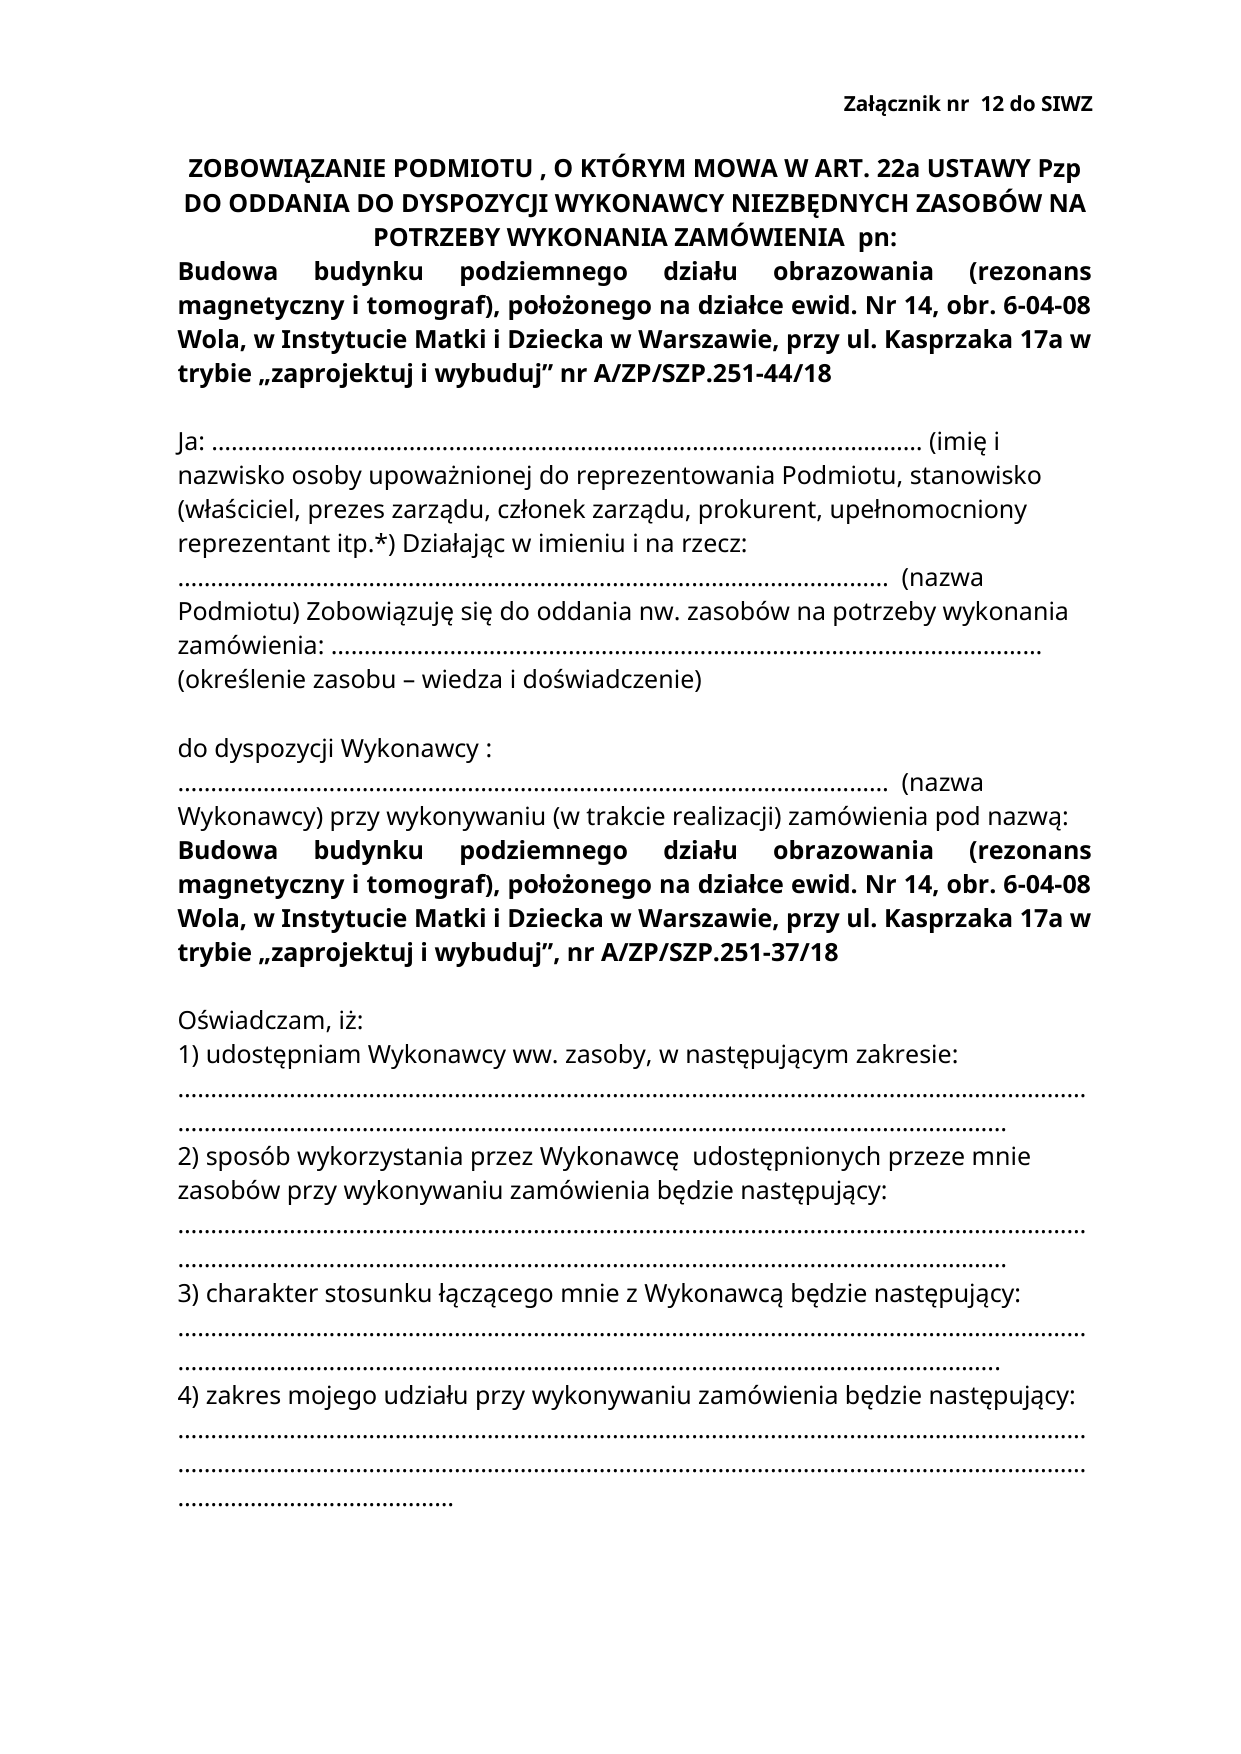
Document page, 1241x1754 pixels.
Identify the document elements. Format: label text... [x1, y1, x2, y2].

text Ja: ……………………………………………………………………………………………… (imię i nazwisko osoby upoważnionej do reprezentowania Podmiotu, stanowisko (właściciel, prezes zarządu, członek zarządu, prokurent, upełnomocniony reprezentant itp.*) Działając w imieniu i na rzecz: ……………………………………………………………………………………………… (nazwa Podmiotu) Zobowiązuję się do oddania nw. zasobów na potrzeby wykonania zamówienia: ……………………………………………………………………………………………… (określenie zasobu – wiedza i doświadczenie) [177, 424, 1093, 696]
text Załącznik nr 12 do SIWZ [177, 89, 1093, 117]
text Oświadczam, iż: [177, 1003, 1093, 1037]
text Budowa budynku podziemnego działu obrazowania (rezonans magnetyczny i tomograf), położonego na działce ewid. Nr 14, obr. 6-04-08 Wola, w Instytucie Matki i Dziecka w Warszawie, przy ul. Kasprzaka 17a w trybie „zaprojektuj i wybuduj”, nr A/ZP/SZP.251-37/18 [177, 832, 1093, 969]
text 1) udostępniam Wykonawcy ww. zasoby, w następującym zakresie: ………………………………………………………………………………………………………………………………………………………………………………………………………………………………………… [177, 1037, 1093, 1139]
text 4) zakres mojego udziału przy wykonywaniu zamówienia będzie następujący: ………………………………………………………………………………………………………………………………………………………………………………………………………………………………………………………………………………………… [177, 1377, 1093, 1514]
text ZOBOWIĄZANIE PODMIOTU , O KTÓRYM MOWA W ART. 22a USTAWY Pzp DO ODDANIA DO DYSPOZYCJI WYKONAWCY NIEZBĘDNYCH ZASOBÓW NA POTRZEBY WYKONANIA ZAMÓWIENIA pn: [177, 151, 1093, 253]
text do dyspozycji Wykonawcy : ……………………………………………………………………………………………… (nazwa Wykonawcy) przy wykonywaniu (w trakcie realizacji) zamówienia pod nazwą: [177, 730, 1093, 832]
text Budowa budynku podziemnego działu obrazowania (rezonans magnetyczny i tomograf), położonego na działce ewid. Nr 14, obr. 6-04-08 Wola, w Instytucie Matki i Dziecka w Warszawie, przy ul. Kasprzaka 17a w trybie „zaprojektuj i wybuduj” nr A/ZP/SZP.251-44/18 [177, 253, 1093, 389]
text 3) charakter stosunku łączącego mnie z Wykonawcą będzie następujący: ……………………………………………………………………………………………………………………………………………………………………………………………………………………………………….. [177, 1275, 1093, 1377]
text 2) sposób wykorzystania przez Wykonawcę udostępnionych przeze mnie zasobów przy wykonywaniu zamówienia będzie następujący: ………………………………………………………………………………………………………………………………………………………………………………………………………………………………………… [177, 1139, 1093, 1275]
